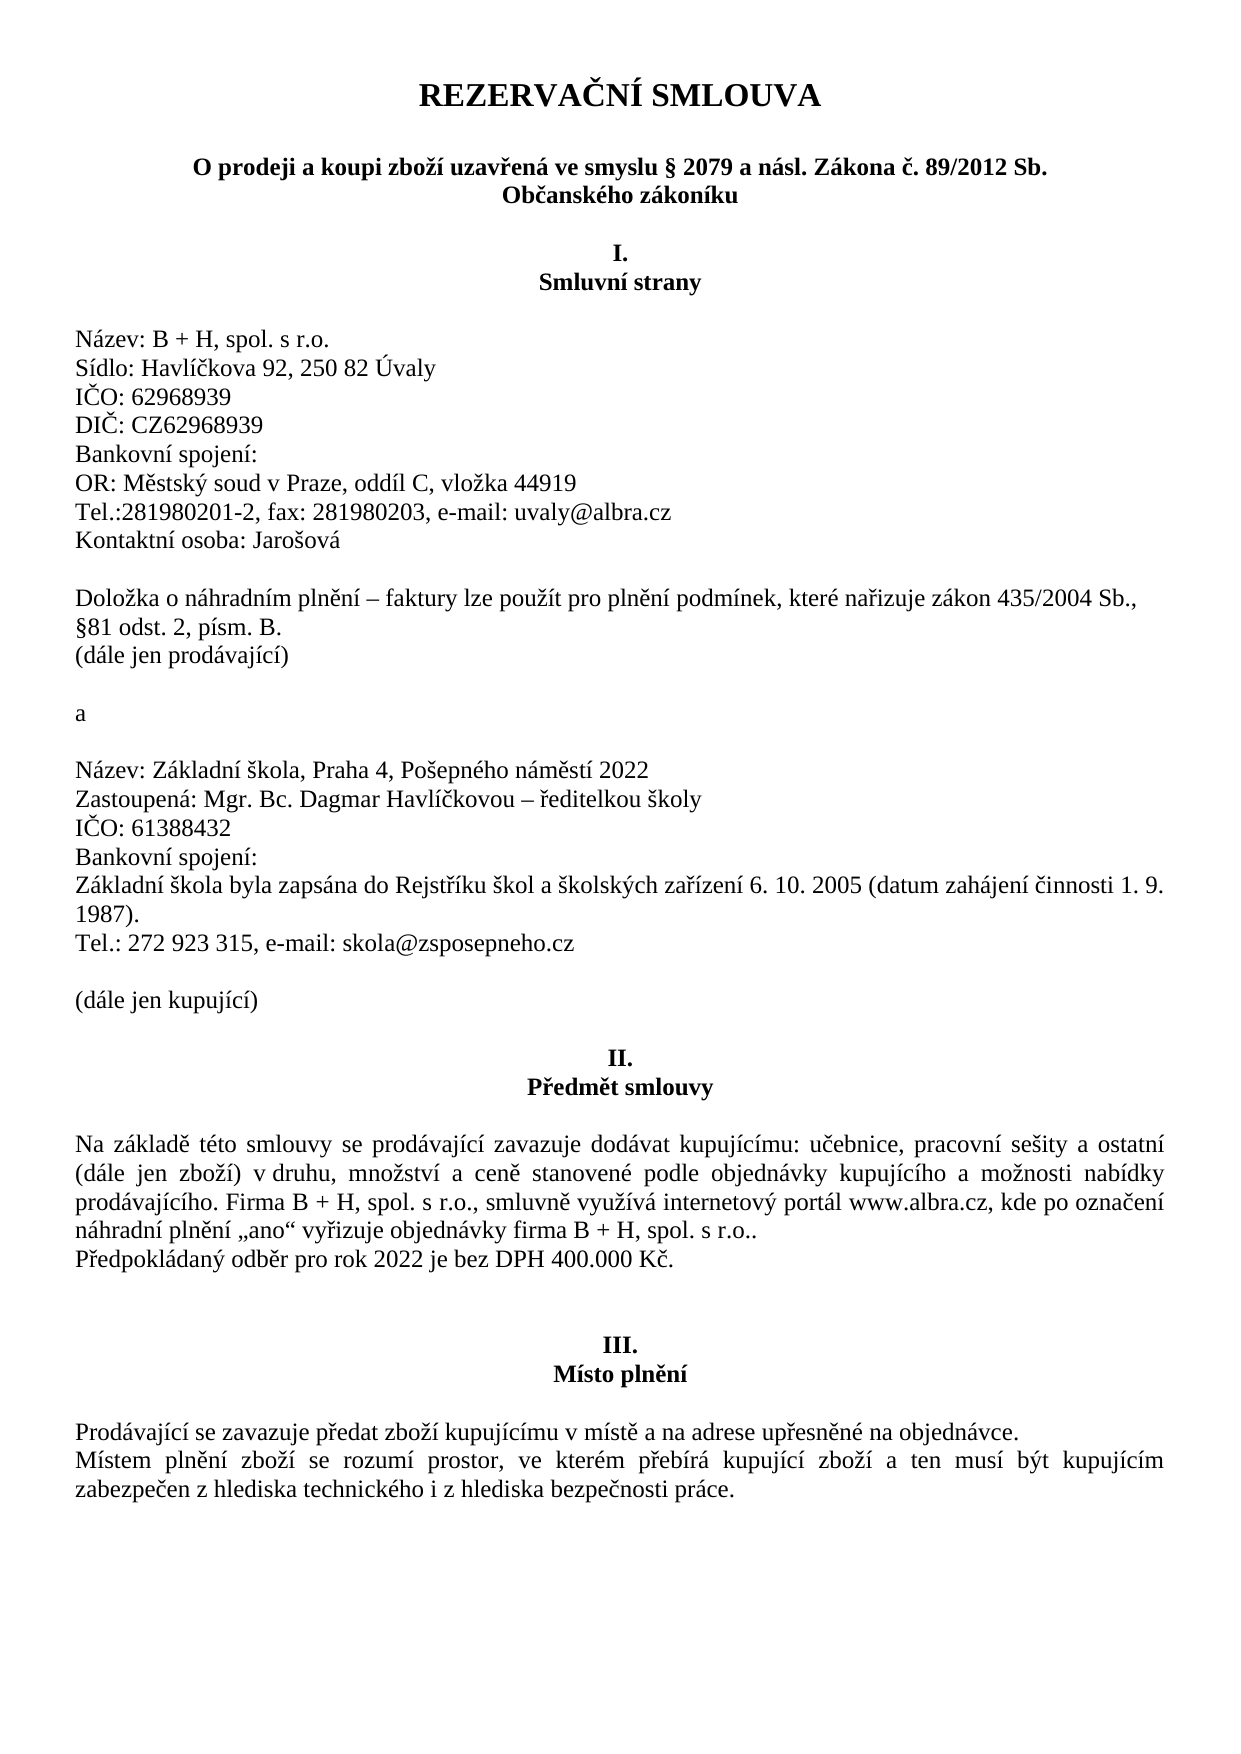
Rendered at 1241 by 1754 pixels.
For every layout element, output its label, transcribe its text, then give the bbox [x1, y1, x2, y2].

text O prodeji a koupi zboží uzavřená ve smyslu § 2079 a násl. Zákona č. 89/2012 Sb. [75, 152, 1165, 180]
text (dále jen prodávající) [75, 640, 1165, 669]
text OR: Městský soud v Praze, oddíl C, vložka 44919 [75, 468, 1165, 497]
text Název: B + H, spol. s r.o. [75, 324, 1165, 353]
text (dále jen kupující) [75, 957, 1165, 1014]
text Název: Základní škola, Praha 4, Pošepného náměstí 2022 [75, 755, 1165, 784]
text Doložka o náhradním plnění – faktury lze použít pro plnění podmínek, které nařizuje zákon 435/2004 Sb., §81 odst. 2, písm. B. [75, 583, 1165, 640]
text Místem plnění zboží se rozumí prostor, ve kterém přebírá kupující zboží a ten musí být kupujícím zabezpečen z hlediska technického i z hlediska bezpečnosti práce. [75, 1445, 1165, 1503]
text Místo plnění [75, 1359, 1165, 1388]
text Základní škola byla zapsána do Rejstříku škol a školských zařízení 6. 10. 2005 (datum zahájení činnosti 1. 9. 1987). [75, 870, 1165, 928]
text Prodávající se zavazuje předat zboží kupujícímu v místě a na adrese upřesněné na objednávce. [75, 1417, 1165, 1445]
text DIČ: CZ62968939 [75, 410, 1165, 439]
text I. [75, 238, 1165, 267]
text Předmět smlouvy [75, 1072, 1165, 1100]
text Tel.: 272 923 315, e-mail: skola@zsposepneho.cz [75, 928, 1165, 957]
text Bankovní spojení: [75, 439, 1165, 468]
text Občanského zákoníku [75, 180, 1165, 209]
text III. [75, 1330, 1165, 1359]
text Sídlo: Havlíčkova 92, 250 82 Úvaly [75, 353, 1165, 382]
text II. [75, 1043, 1165, 1072]
text Na základě této smlouvy se prodávající zavazuje dodávat kupujícímu: učebnice, pracovní sešity a ostatní (dále jen zboží) v druhu, množství a ceně stanovené podle objednávky kupujícího a možnosti nabídky prodávajícího. Firma B + H, spol. s r.o., smluvně využívá internetový portál www.albra.cz, kde po označení náhradní plnění „ano“ vyřizuje objednávky firma B + H, spol. s r.o.. [75, 1129, 1165, 1244]
text Tel.:281980201-2, fax: 281980203, e-mail: uvaly@albra.cz [75, 497, 1165, 525]
text Smluvní strany [75, 267, 1165, 295]
text Zastoupená: Mgr. Bc. Dagmar Havlíčkovou – ředitelkou školy [75, 784, 1165, 813]
text a [75, 698, 1165, 727]
text Bankovní spojení: [75, 842, 1165, 870]
text Předpokládaný odběr pro rok 2022 je bez DPH 400.000 Kč. [75, 1244, 1165, 1273]
text IČO: 62968939 [75, 382, 1165, 410]
text IČO: 61388432 [75, 813, 1165, 842]
text Kontaktní osoba: Jarošová [75, 525, 1165, 554]
text REZERVAČNÍ SMLOUVA [75, 75, 1165, 113]
